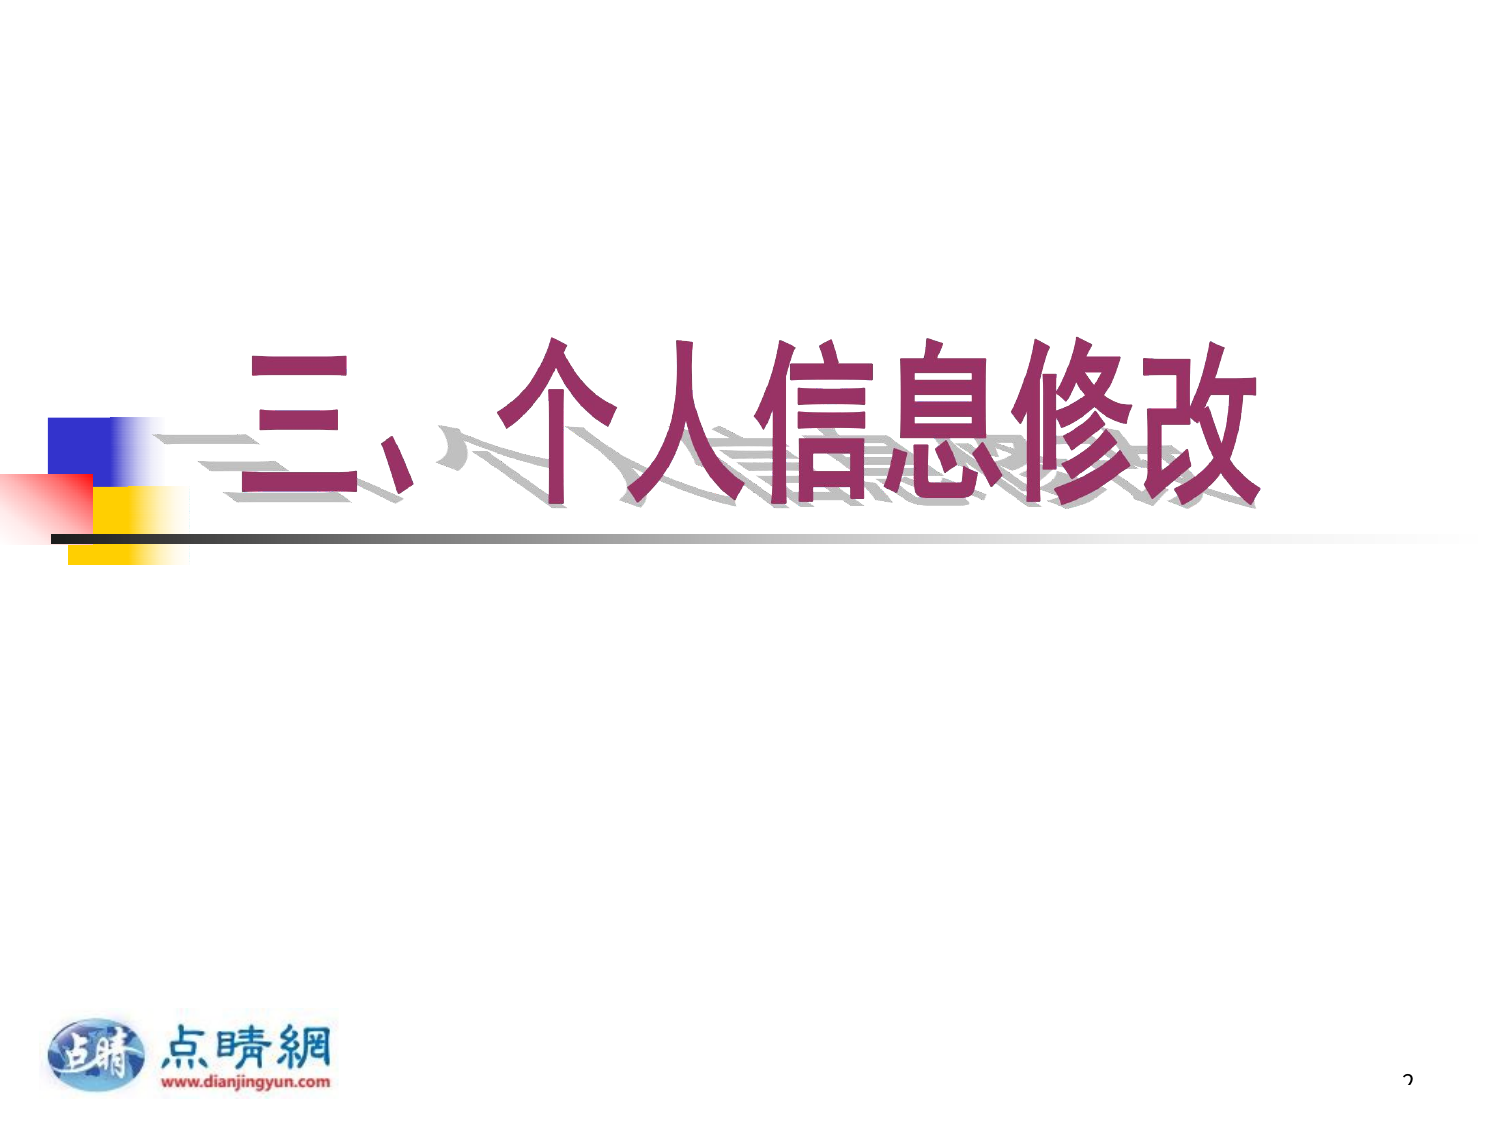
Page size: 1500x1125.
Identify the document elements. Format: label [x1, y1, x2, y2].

picture [0, 334, 1478, 565]
picture [38, 1008, 340, 1099]
